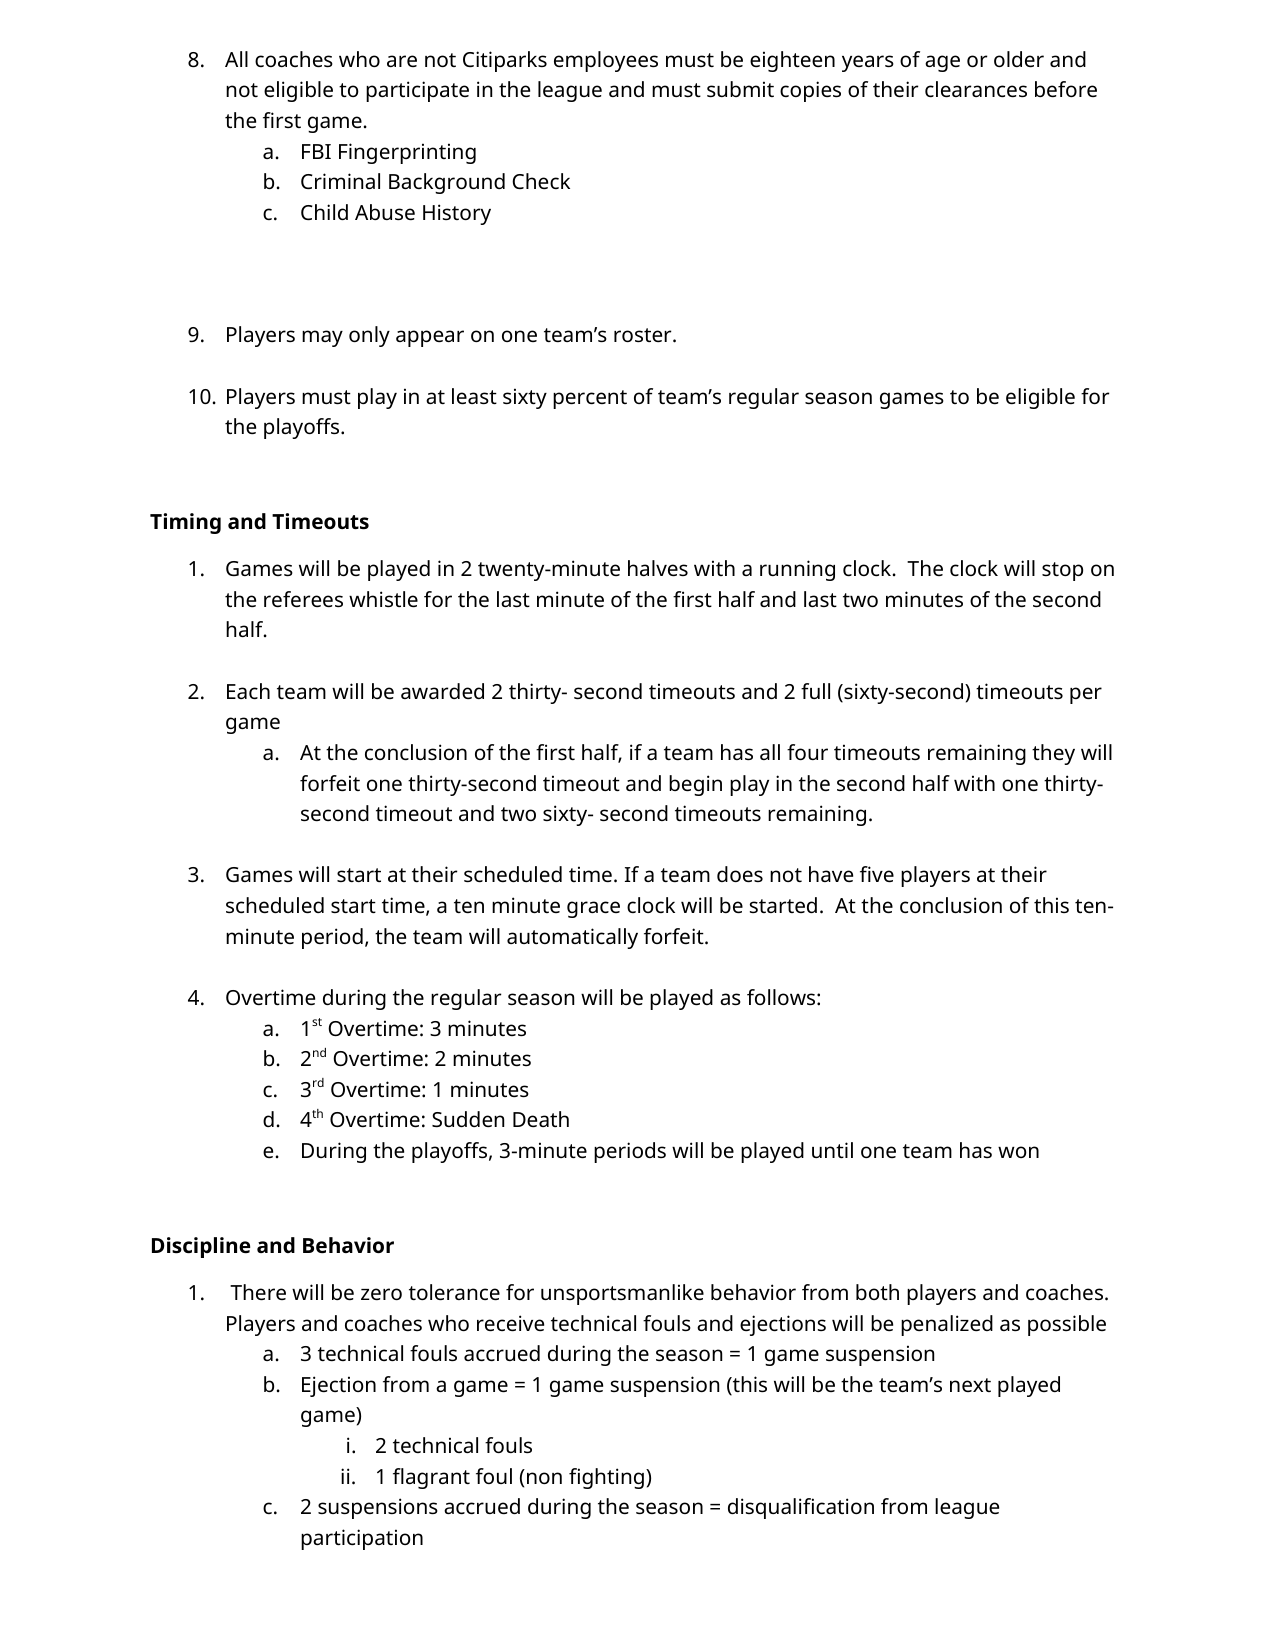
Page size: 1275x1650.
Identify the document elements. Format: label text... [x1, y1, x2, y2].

list Players may only appear on one team’s roster. [187, 321, 1125, 349]
list FBI Fingerprinting [262, 137, 1125, 165]
list All coaches who are not Citiparks employees must be eighteen years of age or older and not eligible to participate in the league and must submit copies of their clearances before the first game. [187, 45, 1125, 135]
list Games will be played in 2 twenty-minute halves with a running clock. The clock will stop on the referees whistle for the last minute of the first half and last two minutes of the second half. [187, 554, 1125, 644]
list During the playoffs, 3-minute periods will be played until one team has won [262, 1136, 1125, 1165]
list 1st Overtime: 3 minutes [262, 1014, 1125, 1042]
list Games will start at their scheduled time. If a team does not have five players at their scheduled start time, a ten minute grace clock will be started. At the conclusion of this ten-minute period, the team will automatically forfeit. [187, 861, 1125, 950]
list Child Abuse History [262, 198, 1125, 227]
list Overtime during the regular season will be played as follows: [187, 983, 1125, 1012]
text Timing and Timeouts [150, 507, 1125, 536]
list There will be zero tolerance for unsportsmanlike behavior from both players and coaches. Players and coaches who receive technical fouls and ejections will be penalized as possible [187, 1278, 1125, 1337]
list 2nd Overtime: 2 minutes [262, 1044, 1125, 1073]
list 2 suspensions accrued during the season = disqualification from league participation [262, 1492, 1125, 1552]
list Criminal Background Check [262, 167, 1125, 196]
list 4th Overtime: Sudden Death [262, 1106, 1125, 1134]
list At the conclusion of the first half, if a team has all four timeouts remaining they will forfeit one thirty-second timeout and begin play in the second half with one thirty-second timeout and two sixty- second timeouts remaining. [262, 738, 1125, 828]
list Each team will be awarded 2 thirty- second timeouts and 2 full (sixty-second) timeouts per game [187, 677, 1125, 736]
list Ejection from a game = 1 game suspension (this will be the team’s next played game) [262, 1370, 1125, 1429]
list 2 technical fouls [356, 1431, 1125, 1460]
list 3 technical fouls accrued during the season = 1 game suspension [262, 1339, 1125, 1368]
list 1 flagrant foul (non fighting) [356, 1462, 1125, 1490]
list Players must play in at least sixty percent of team’s regular season games to be eligible for the playoffs. [187, 382, 1125, 441]
list 3rd Overtime: 1 minutes [262, 1075, 1125, 1103]
text Discipline and Behavior [150, 1231, 1125, 1259]
